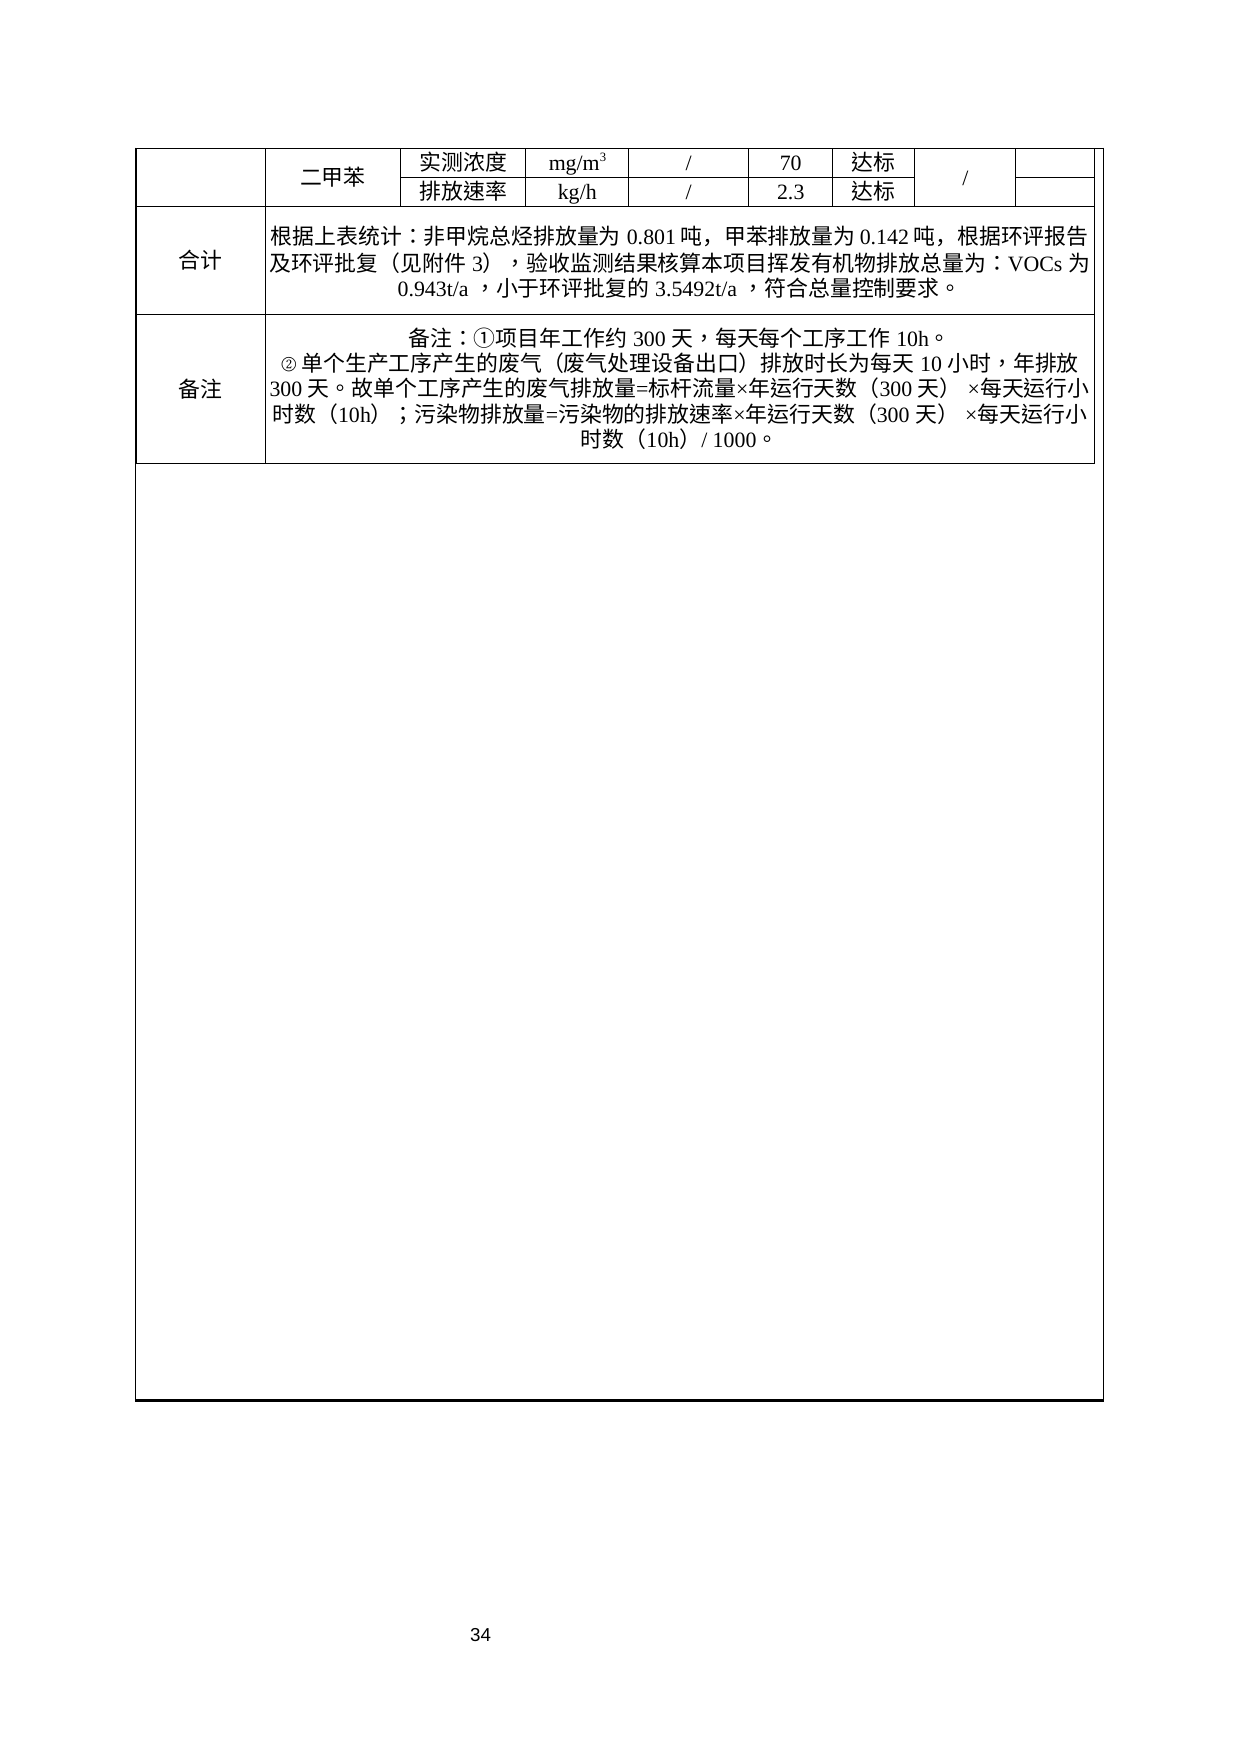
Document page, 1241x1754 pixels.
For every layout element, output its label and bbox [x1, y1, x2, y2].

table_cell [136, 149, 1103, 1399]
